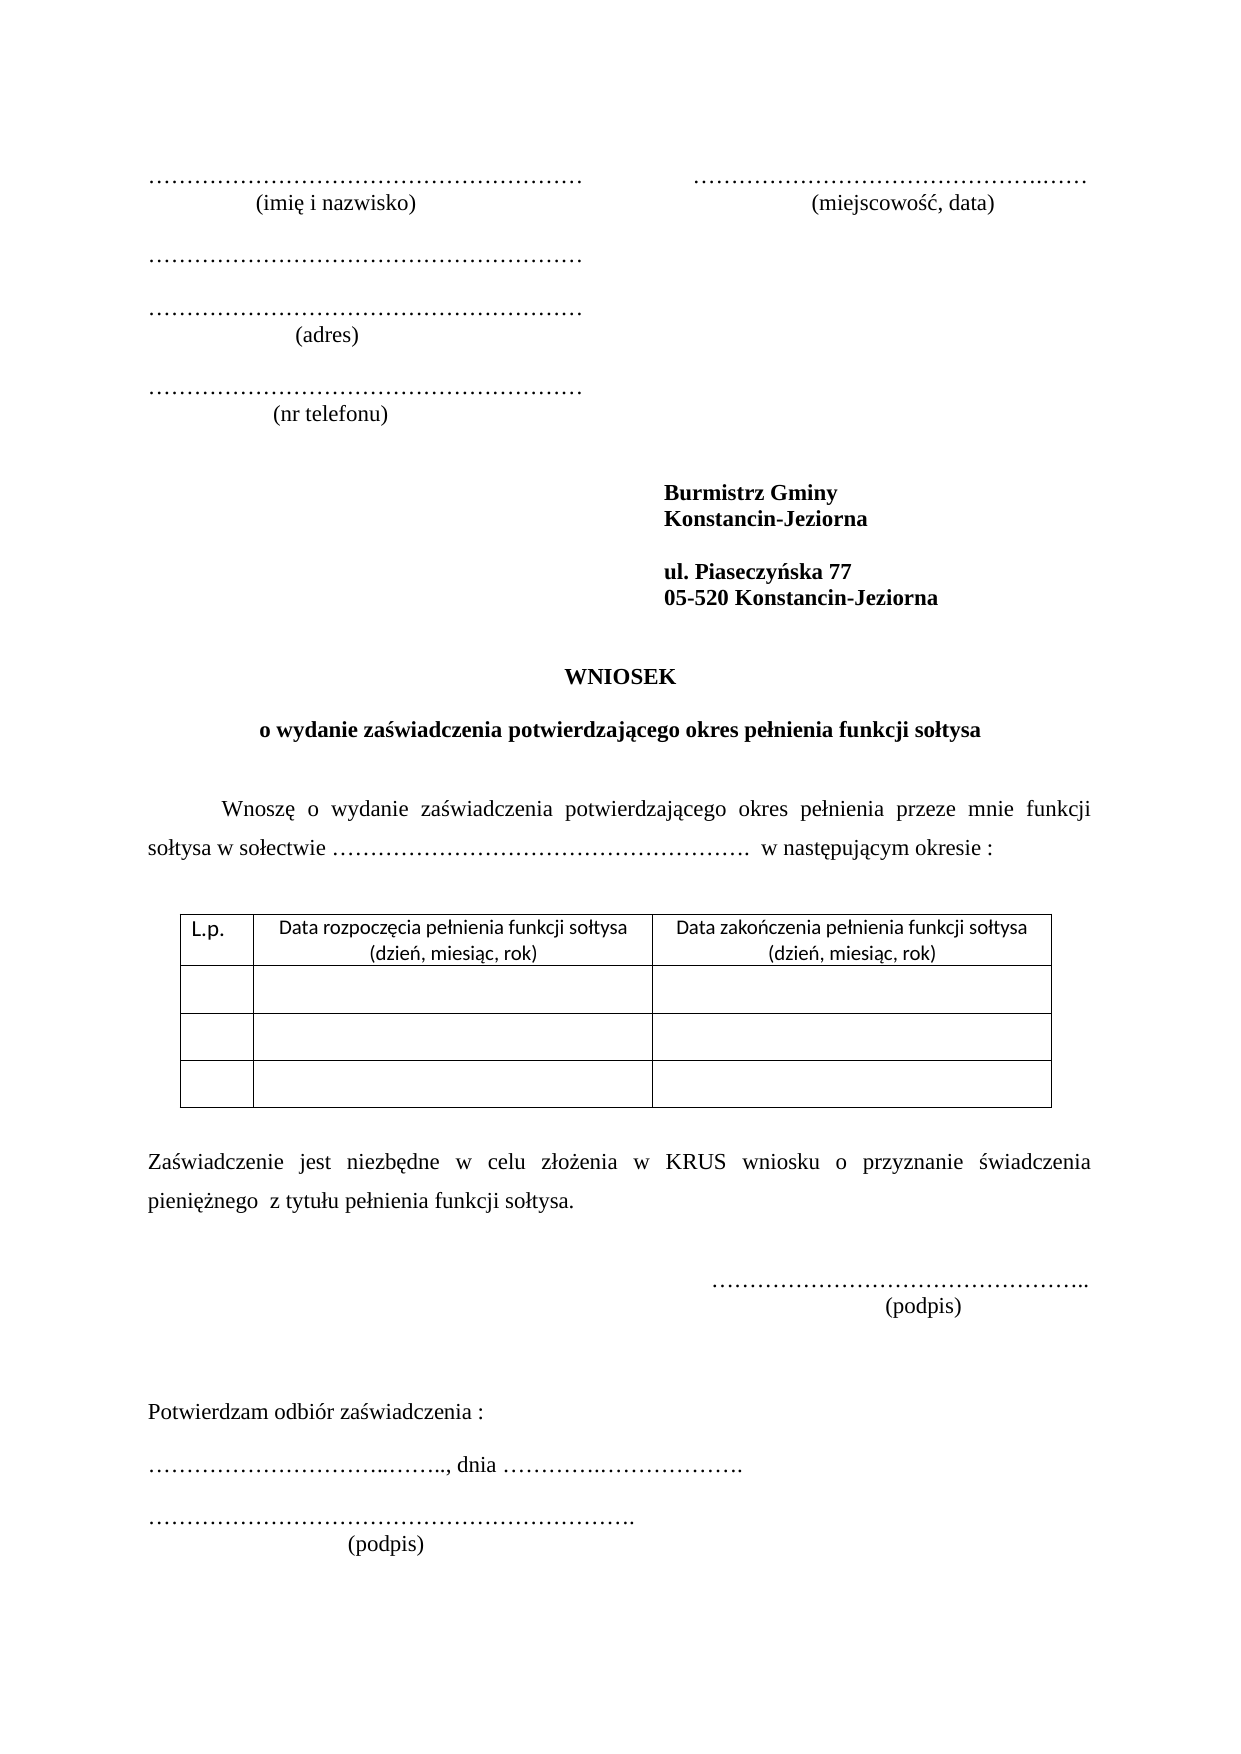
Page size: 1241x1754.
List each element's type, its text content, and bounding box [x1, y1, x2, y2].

text o wydanie zaświadczenia potwierdzającego okres pełnienia funkcji sołtysa [148, 716, 1093, 742]
table_header Data zakończenia pełnienia funkcji sołtysa (dzień, miesiąc, rok) [653, 915, 1051, 965]
text Potwierdzam odbiór zaświadczenia : [148, 1398, 1093, 1424]
text ………………………………………………… [148, 242, 1093, 268]
text ………………………………………………… ……………………………………….…… [148, 162, 1093, 189]
table_cell [254, 966, 652, 1013]
text Burmistrz Gminy [664, 479, 1093, 505]
table_cell [181, 966, 253, 1013]
text ………………………………………………… [148, 294, 1093, 321]
text …………………………..…….., dnia ………….………………. [148, 1451, 1093, 1477]
text (nr telefonu) [221, 400, 1093, 426]
table_cell [653, 1014, 1051, 1060]
table_cell [653, 966, 1051, 1013]
table_header Data rozpoczęcia pełnienia funkcji sołtysa (dzień, miesiąc, rok) [254, 915, 652, 965]
table_cell [254, 1061, 652, 1107]
table_cell [653, 1061, 1051, 1107]
text (adres) [221, 321, 1093, 347]
text ………………………………………………………. [148, 1503, 1093, 1530]
table_cell [181, 1061, 253, 1107]
text ul. Piaseczyńska 77 [148, 558, 1093, 584]
text Zaświadczenie jest niezbędne w celu złożenia w KRUS wniosku o przyznanie świadczenia pieniężnego z tytułu pełnienia funkcji sołtysa. [148, 1148, 1093, 1213]
table_cell [254, 1014, 652, 1060]
text ………………………………………………… [148, 373, 1093, 400]
text 05-520 Konstancin-Jeziorna [590, 584, 1093, 611]
text Konstancin-Jeziorna [664, 505, 1093, 531]
table_cell [181, 1014, 253, 1060]
text Wnoszę o wydanie zaświadczenia potwierdzającego okres pełnienia przeze mnie funkcji sołtysa w sołectwie ………………………………………………. w następującym okresie : [148, 795, 1093, 861]
text (podpis) [322, 1292, 1093, 1319]
table_header L.p. [181, 915, 253, 965]
text (imię i nazwisko) (miejscowość, data) [221, 189, 1093, 215]
text WNIOSEK [148, 663, 1093, 689]
text (podpis) [148, 1530, 1093, 1556]
text ………………………………………….. [148, 1266, 1093, 1292]
